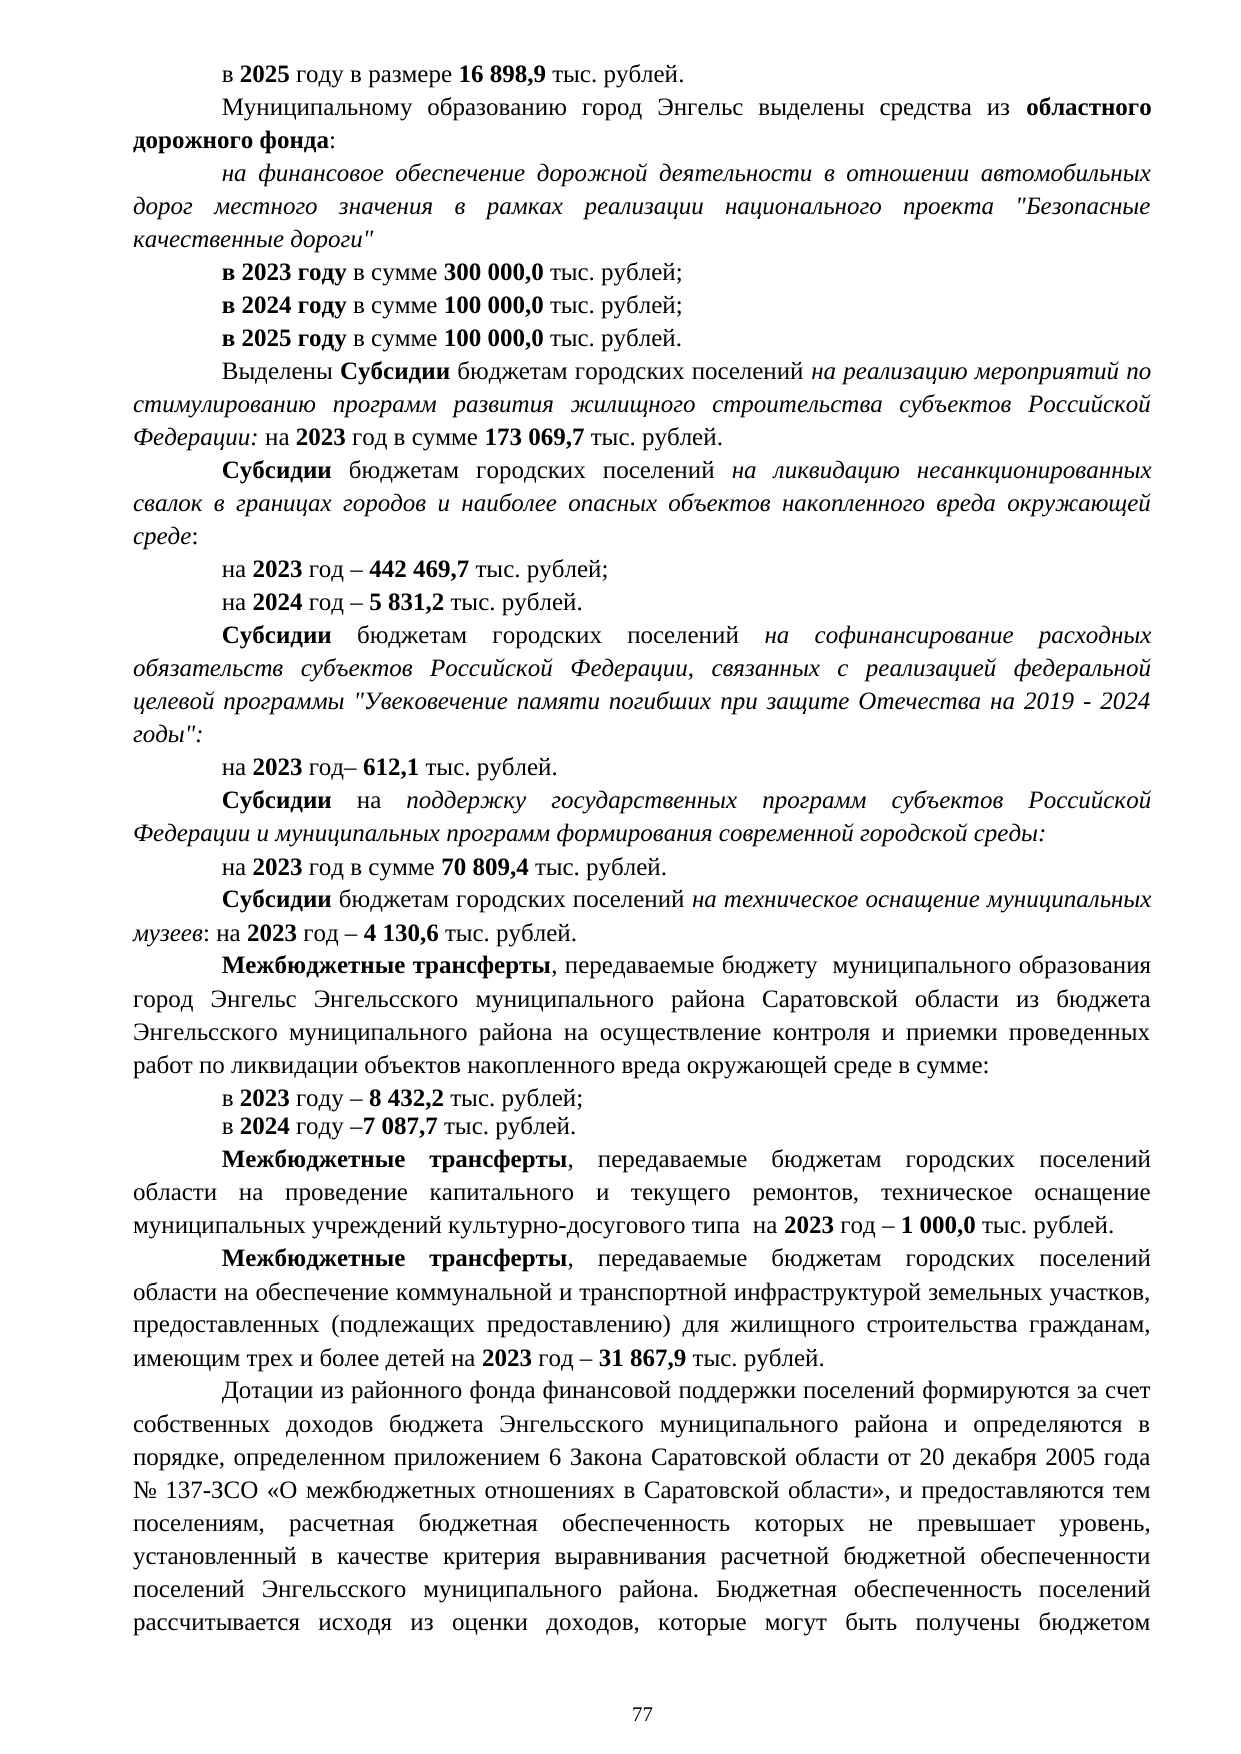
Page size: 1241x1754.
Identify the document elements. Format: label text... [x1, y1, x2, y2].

text на финансовое обеспечение дорожной деятельности в отношении автомобильных дорог местного значения в рамках реализации национального проекта "Безопасные качественные дороги" [133, 158, 1152, 253]
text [133, 1376, 1152, 1636]
text Межбюджетные трансферты, передаваемые бюджетам городских поселений области на проведение капитального и текущего ремонтов, техническое оснащение муниципальных учреждений культурно-досугового типа на 2023 год – 1 000,0 тыс. рублей. [133, 1144, 1152, 1239]
text Субсидии бюджетам городских поселений на техническое оснащение муниципальных музеев: на 2023 год – 4 130,6 тыс. рублей. [133, 884, 1152, 946]
text Выделены Субсидии бюджетам городских поселений на реализацию мероприятий по стимулированию программ развития жилищного строительства субъектов Российской Федерации: на 2023 год в сумме 173 069,7 тыс. рублей. [133, 356, 1152, 451]
text Муниципальному образованию город Энгельс выделены средства из областного дорожного фонда: [133, 92, 1152, 154]
text в 2025 году в сумме 100 000,0 тыс. рублей. [133, 323, 1152, 352]
text Субсидии на поддержку государственных программ субъектов Российской Федерации и муниципальных программ формирования современной городской среды: [133, 786, 1152, 847]
text на 2023 год – 442 469,7 тыс. рублей; [133, 554, 1152, 583]
text на 2023 год– 612,1 тыс. рублей. [133, 752, 1152, 781]
text в 2025 году в размере 16 898,9 тыс. рублей. [133, 59, 1152, 88]
text Межбюджетные трансферты, передаваемые бюджетам городских поселений области на обеспечение коммунальной и транспортной инфраструктурой земельных участков, предоставленных (подлежащих предоставлению) для жилищного строительства гражданам, имеющим трех и более детей на 2023 год – 31 867,9 тыс. рублей. [133, 1243, 1152, 1371]
text на 2024 год – 5 831,2 тыс. рублей. [133, 587, 1152, 616]
text Субсидии бюджетам городских поселений на ликвидацию несанкционированных свалок в границах городов и наиболее опасных объектов накопленного вреда окружающей среде: [133, 455, 1152, 550]
text Субсидии бюджетам городских поселений на софинансирование расходных обязательств субъектов Российской Федерации, связанных с реализацией федеральной целевой программы "Увековечение памяти погибших при защите Отечества на 2019 - 2024 годы": [133, 620, 1152, 748]
text на 2023 год в сумме 70 809,4 тыс. рублей. [133, 852, 1152, 880]
text в 2023 году в сумме 300 000,0 тыс. рублей; [133, 257, 1152, 286]
text в 2024 году в сумме 100 000,0 тыс. рублей; [133, 290, 1152, 319]
text в 2024 году –7 087,7 тыс. рублей. [133, 1111, 1152, 1140]
text Межбюджетные трансферты, передаваемые бюджету муниципального образования город Энгельс Энгельсского муниципального района Саратовской области из бюджета Энгельсского муниципального района на осуществление контроля и приемки проведенных работ по ликвидации объектов накопленного вреда окружающей среде в сумме: [133, 951, 1152, 1078]
text в 2023 году – 8 432,2 тыс. рублей; [133, 1083, 1152, 1111]
